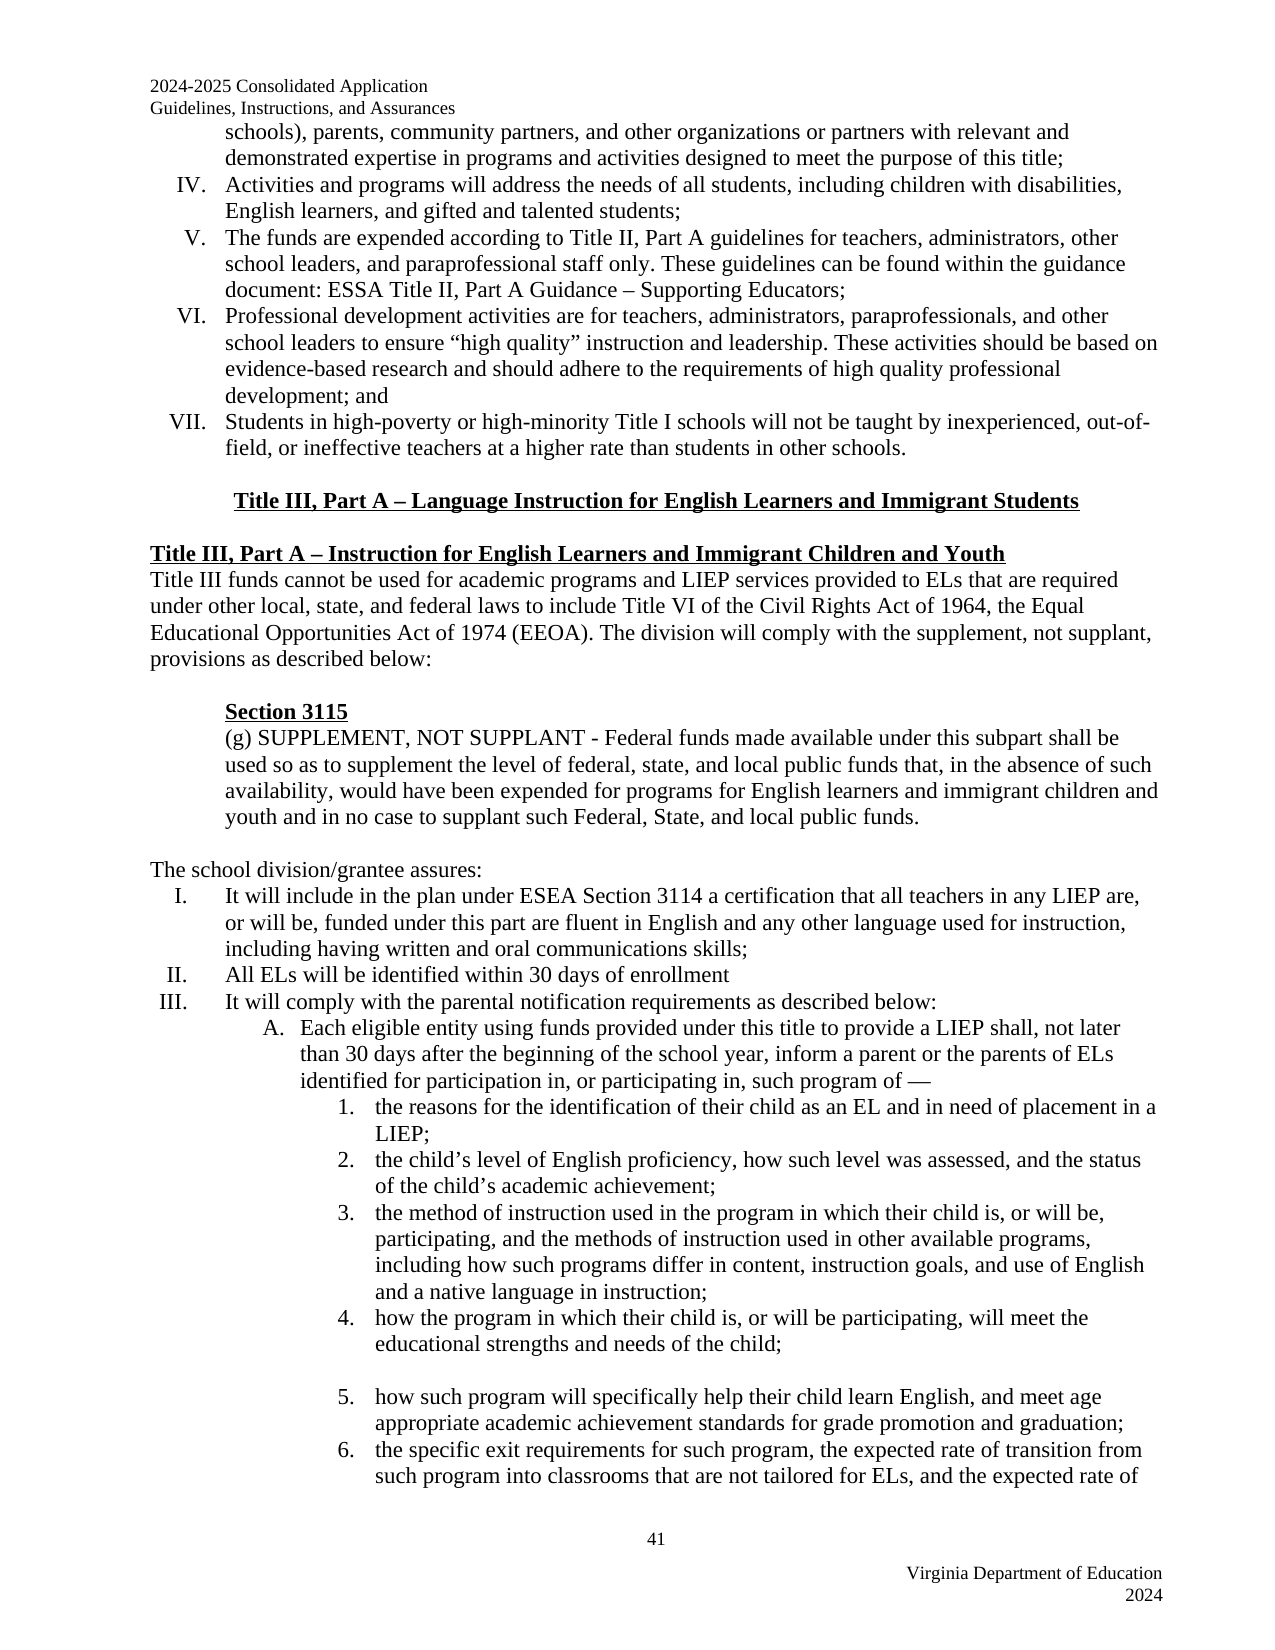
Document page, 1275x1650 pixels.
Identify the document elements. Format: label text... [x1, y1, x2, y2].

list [206, 118, 1162, 171]
list how such program will specifically help their child learn English, and meet age appropriate academic achievement standards for grade promotion and graduation; [337, 1383, 1162, 1436]
text The school division/grantee assures: [150, 856, 1162, 882]
list how the program in which their child is, or will be participating, will meet the educational strengths and needs of the child; [337, 1304, 1162, 1357]
list All ELs will be identified within 30 days of enrollment [187, 961, 1162, 988]
text Title III, Part A – Instruction for English Learners and Immigrant Children and Youth [150, 540, 1162, 566]
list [337, 1436, 1162, 1488]
text Section 3115 [225, 698, 1162, 724]
list the reasons for the identification of their child as an EL and in need of placement in a LIEP; [337, 1093, 1162, 1146]
list The funds are expended according to Title II, Part A guidelines for teachers, administrators, other school leaders, and paraprofessional staff only. These guidelines can be found within the guidance document: ESSA Title II, Part A Guidance – Supporting Educators; [206, 223, 1162, 303]
text (g) SUPPLEMENT, NOT SUPPLANT - Federal funds made available under this subpart shall be used so as to supplement the level of federal, state, and local public funds that, in the absence of such availability, would have been expended for programs for English learners and immigrant children and youth and in no case to supplant such Federal, State, and local public funds. [225, 724, 1162, 830]
list Professional development activities are for teachers, administrators, paraprofessionals, and other school leaders to ensure “high quality” instruction and leadership. These activities should be based on evidence-based research and should adhere to the requirements of high quality professional development; and [206, 303, 1162, 408]
list It will comply with the parental notification requirements as described below: [187, 988, 1162, 1014]
list Activities and programs will address the needs of all students, including children with disabilities, English learners, and gifted and talented students; [206, 171, 1162, 223]
list the method of instruction used in the program in which their child is, or will be, participating, and the methods of instruction used in other available programs, including how such programs differ in content, instruction goals, and use of English and a native language in instruction; [337, 1199, 1162, 1304]
list It will include in the plan under ESEA Section 3114 a certification that all teachers in any LIEP are, or will be, funded under this part are fluent in English and any other language used for instruction, including having written and oral communications skills; [187, 882, 1162, 961]
list Each eligible entity using funds provided under this title to provide a LIEP shall, not later than 30 days after the beginning of the school year, inform a parent or the parents of ELs identified for participation in, or participating in, such program of — [262, 1014, 1162, 1093]
list Students in high-poverty or high-minority Title I schools will not be taught by inexperienced, out-of-field, or ineffective teachers at a higher rate than students in other schools. [206, 408, 1162, 461]
text Title III, Part A – Language Instruction for English Learners and Immigrant Students [150, 487, 1162, 513]
text Title III funds cannot be used for academic programs and LIEP services provided to ELs that are required under other local, state, and federal laws to include Title VI of the Civil Rights Act of 1964, the Equal Educational Opportunities Act of 1974 (EEOA). The division will comply with the supplement, not supplant, provisions as described below: [150, 566, 1162, 672]
list the child’s level of English proficiency, how such level was assessed, and the status of the child’s academic achievement; [337, 1146, 1162, 1199]
